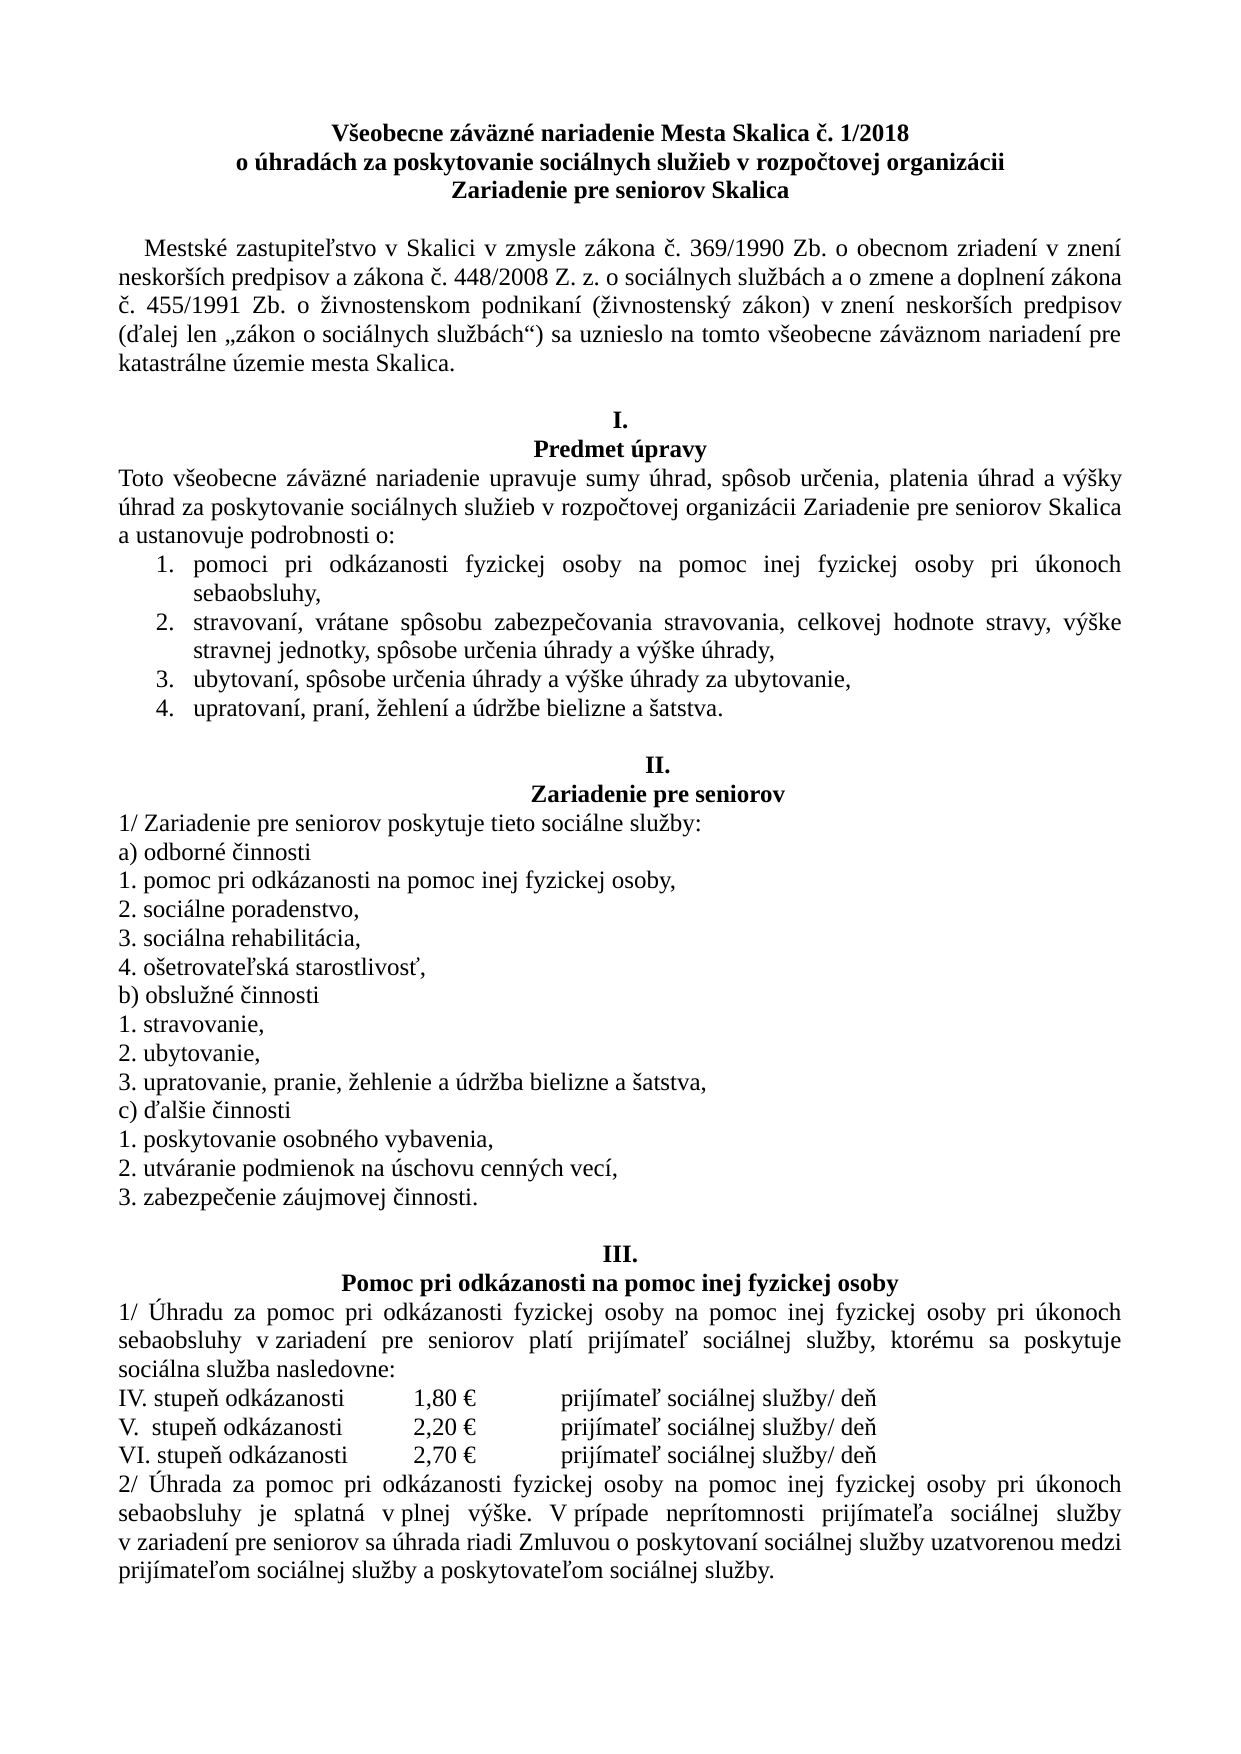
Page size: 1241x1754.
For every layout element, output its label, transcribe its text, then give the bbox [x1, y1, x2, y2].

text 2. ubytovanie, [118, 1038, 1122, 1067]
text Mestské zastupiteľstvo v Skalici v zmysle zákona č. 369/1990 Zb. o obecnom zriadení v znení neskorších predpisov a zákona č. 448/2008 Z. z. o sociálnych službách a o zmene a doplnení zákona č. 455/1991 Zb. o živnostenskom podnikaní (živnostenský zákon) v znení neskorších predpisov (ďalej len „zákon o sociálnych službách“) sa uznieslo na tomto všeobecne záväznom nariadení pre katastrálne územie mesta Skalica. [118, 233, 1122, 377]
text I. [118, 406, 1122, 434]
text Zariadenie pre seniorov [193, 779, 1122, 808]
text o úhradách za poskytovanie sociálnych služieb v rozpočtovej organizácii [118, 147, 1122, 176]
text 3. sociálna rehabilitácia, [118, 923, 1122, 952]
text 3. upratovanie, pranie, žehlenie a údržba bielizne a šatstva, [118, 1067, 1122, 1096]
text II. [193, 751, 1122, 779]
text 1/ Úhradu za pomoc pri odkázanosti fyzickej osoby na pomoc inej fyzickej osoby pri úkonoch sebaobsluhy v zariadení pre seniorov platí prijímateľ sociálnej služby, ktorému sa poskytuje sociálna služba nasledovne: [118, 1297, 1122, 1383]
text 1/ Zariadenie pre seniorov poskytuje tieto sociálne služby: [118, 808, 1122, 837]
text 1. poskytovanie osobného vybavenia, [118, 1124, 1122, 1153]
text Toto všeobecne záväzné nariadenie upravuje sumy úhrad, spôsob určenia, platenia úhrad a výšky úhrad za poskytovanie sociálnych služieb v rozpočtovej organizácii Zariadenie pre seniorov Skalica a ustanovuje podrobnosti o: [118, 463, 1122, 549]
text 3. zabezpečenie záujmovej činnosti. [118, 1182, 1122, 1211]
text 2/ Úhrada za pomoc pri odkázanosti fyzickej osoby na pomoc inej fyzickej osoby pri úkonoch sebaobsluhy je splatná v plnej výške. V prípade neprítomnosti prijímateľa sociálnej služby v zariadení pre seniorov sa úhrada riadi Zmluvou o poskytovaní sociálnej služby uzatvorenou medzi prijímateľom sociálnej služby a poskytovateľom sociálnej služby. [118, 1469, 1122, 1584]
text b) obslužné činnosti [118, 981, 1122, 1009]
text VI. stupeň odkázanosti 2,70 € prijímateľ sociálnej služby/ deň [118, 1441, 1122, 1469]
text 1. pomoc pri odkázanosti na pomoc inej fyzickej osoby, [118, 866, 1122, 894]
text Pomoc pri odkázanosti na pomoc inej fyzickej osoby [118, 1268, 1122, 1297]
list pomoci pri odkázanosti fyzickej osoby na pomoc inej fyzickej osoby pri úkonoch sebaobsluhy, [156, 549, 1122, 607]
text Predmet úpravy [118, 434, 1122, 463]
text Zariadenie pre seniorov Skalica [118, 176, 1122, 204]
list ubytovaní, spôsobe určenia úhrady a výške úhrady za ubytovanie, [156, 664, 1122, 693]
text a) odborné činnosti [118, 837, 1122, 866]
text IV. stupeň odkázanosti 1,80 € prijímateľ sociálnej služby/ deň [118, 1383, 1122, 1412]
text Všeobecne záväzné nariadenie Mesta Skalica č. 1/2018 [118, 118, 1122, 147]
text III. [118, 1239, 1122, 1268]
list upratovaní, praní, žehlení a údržbe bielizne a šatstva. [156, 693, 1122, 722]
text V. stupeň odkázanosti 2,20 € prijímateľ sociálnej služby/ deň [118, 1412, 1122, 1441]
text c) ďalšie činnosti [118, 1096, 1122, 1124]
list stravovaní, vrátane spôsobu zabezpečovania stravovania, celkovej hodnote stravy, výške stravnej jednotky, spôsobe určenia úhrady a výške úhrady, [156, 607, 1122, 664]
text 2. sociálne poradenstvo, [118, 894, 1122, 923]
text 1. stravovanie, [118, 1009, 1122, 1038]
text 4. ošetrovateľská starostlivosť, [118, 952, 1122, 981]
text 2. utváranie podmienok na úschovu cenných vecí, [118, 1153, 1122, 1182]
